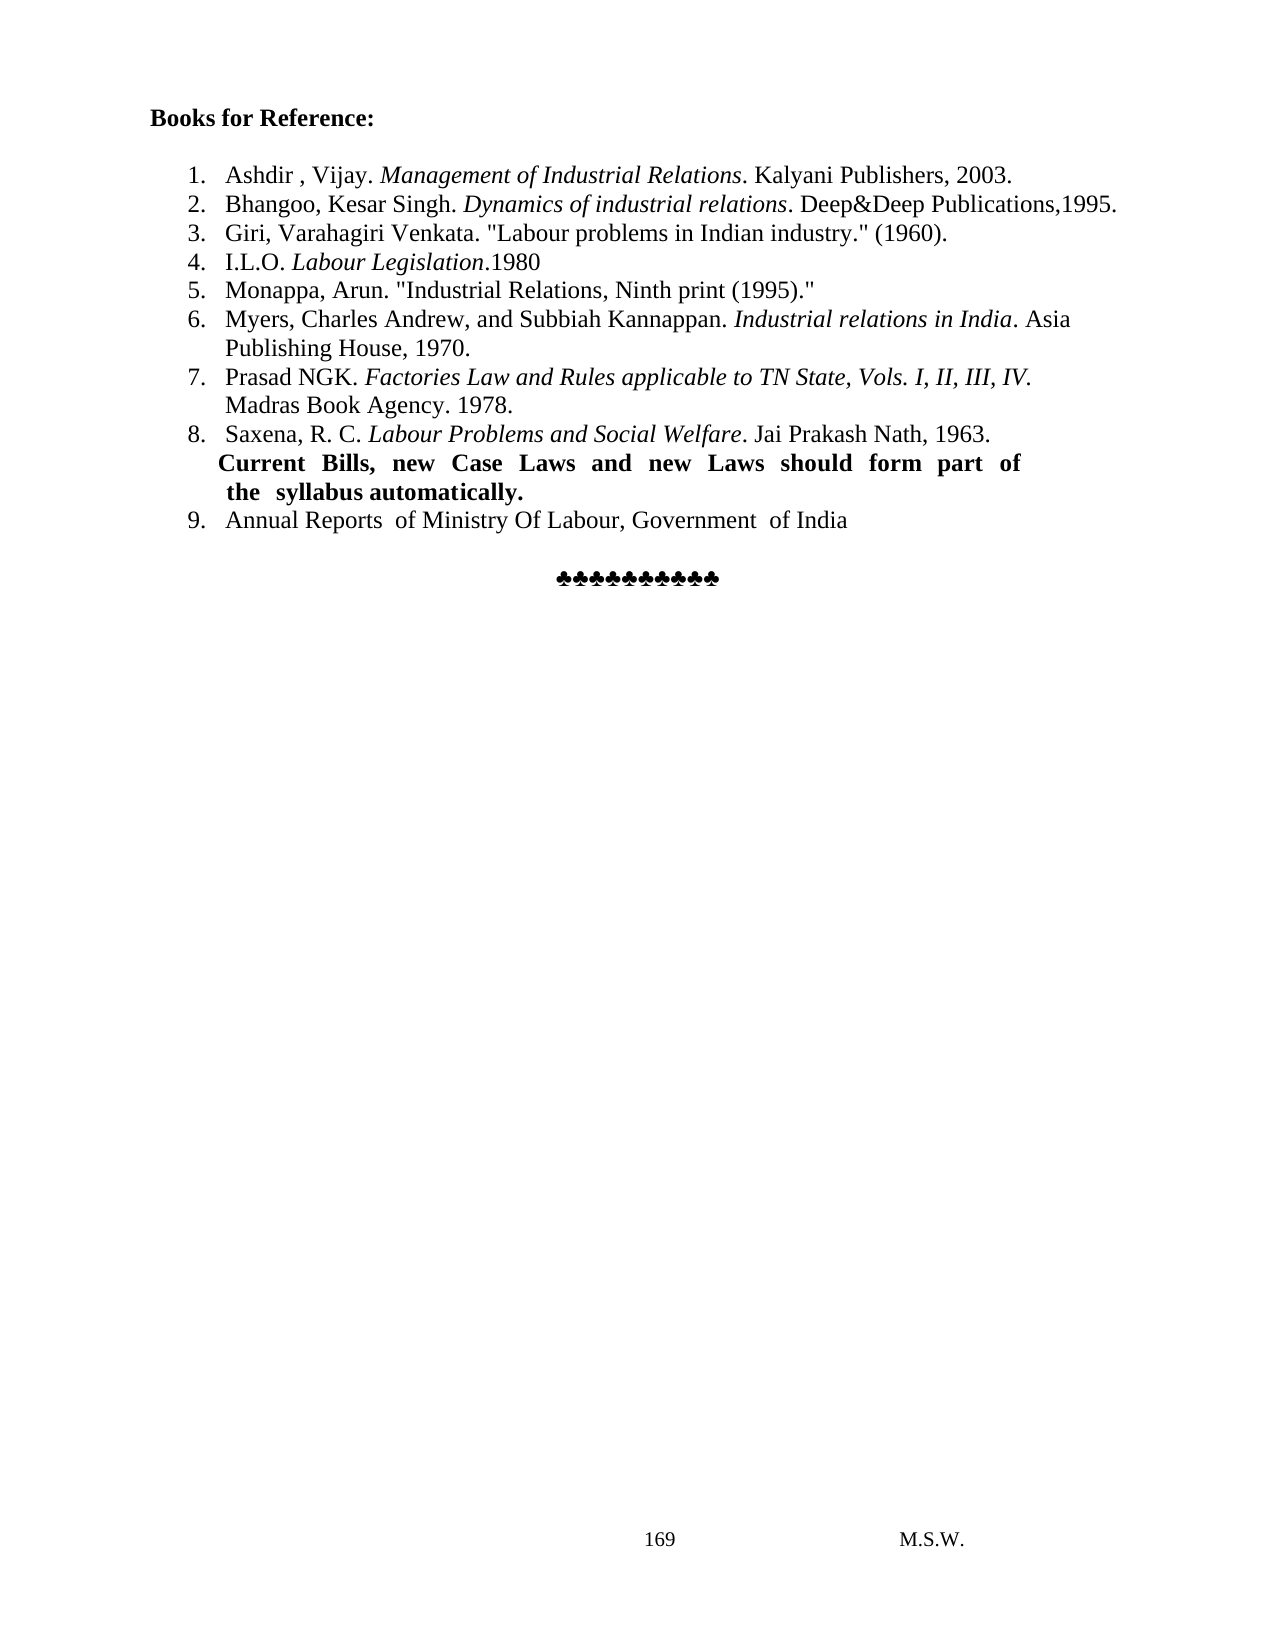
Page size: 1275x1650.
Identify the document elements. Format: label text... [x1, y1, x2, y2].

list Bhangoo, Kesar Singh. Dynamics of industrial relations. Deep&Deep Publications,1995. [187, 189, 1125, 218]
list Giri, Varahagiri Venkata. "Labour problems in Indian industry." (1960). [187, 218, 1125, 247]
list Myers, Charles Andrew, and Subbiah Kannappan. Industrial relations in India. Asia Publishing House, 1970. [187, 304, 1125, 362]
list Ashdir , Vijay. Management of Industrial Relations. Kalyani Publishers, 2003. [187, 161, 1125, 189]
subtitle the syllabus automatically. [150, 477, 1125, 506]
list Monappa, Arun. "Industrial Relations, Ninth print (1995)." [187, 276, 1125, 304]
list I.L.O. Labour Legislation.1980 [187, 247, 1125, 276]
text Books for Reference: [150, 103, 1125, 132]
text ♣♣♣♣♣♣♣♣♣♣ [150, 563, 1125, 592]
list Saxena, R. C. Labour Problems and Social Welfare. Jai Prakash Nath, 1963. [187, 419, 1125, 448]
list Prasad NGK. Factories Law and Rules applicable to TN State, Vols. I, II, III, IV. Madras Book Agency. 1978. [187, 362, 1098, 419]
subtitle Current Bills, new Case Laws and new Laws should form part of [150, 448, 1125, 477]
list Annual Reports of Ministry Of Labour, Government of India [187, 506, 1125, 534]
